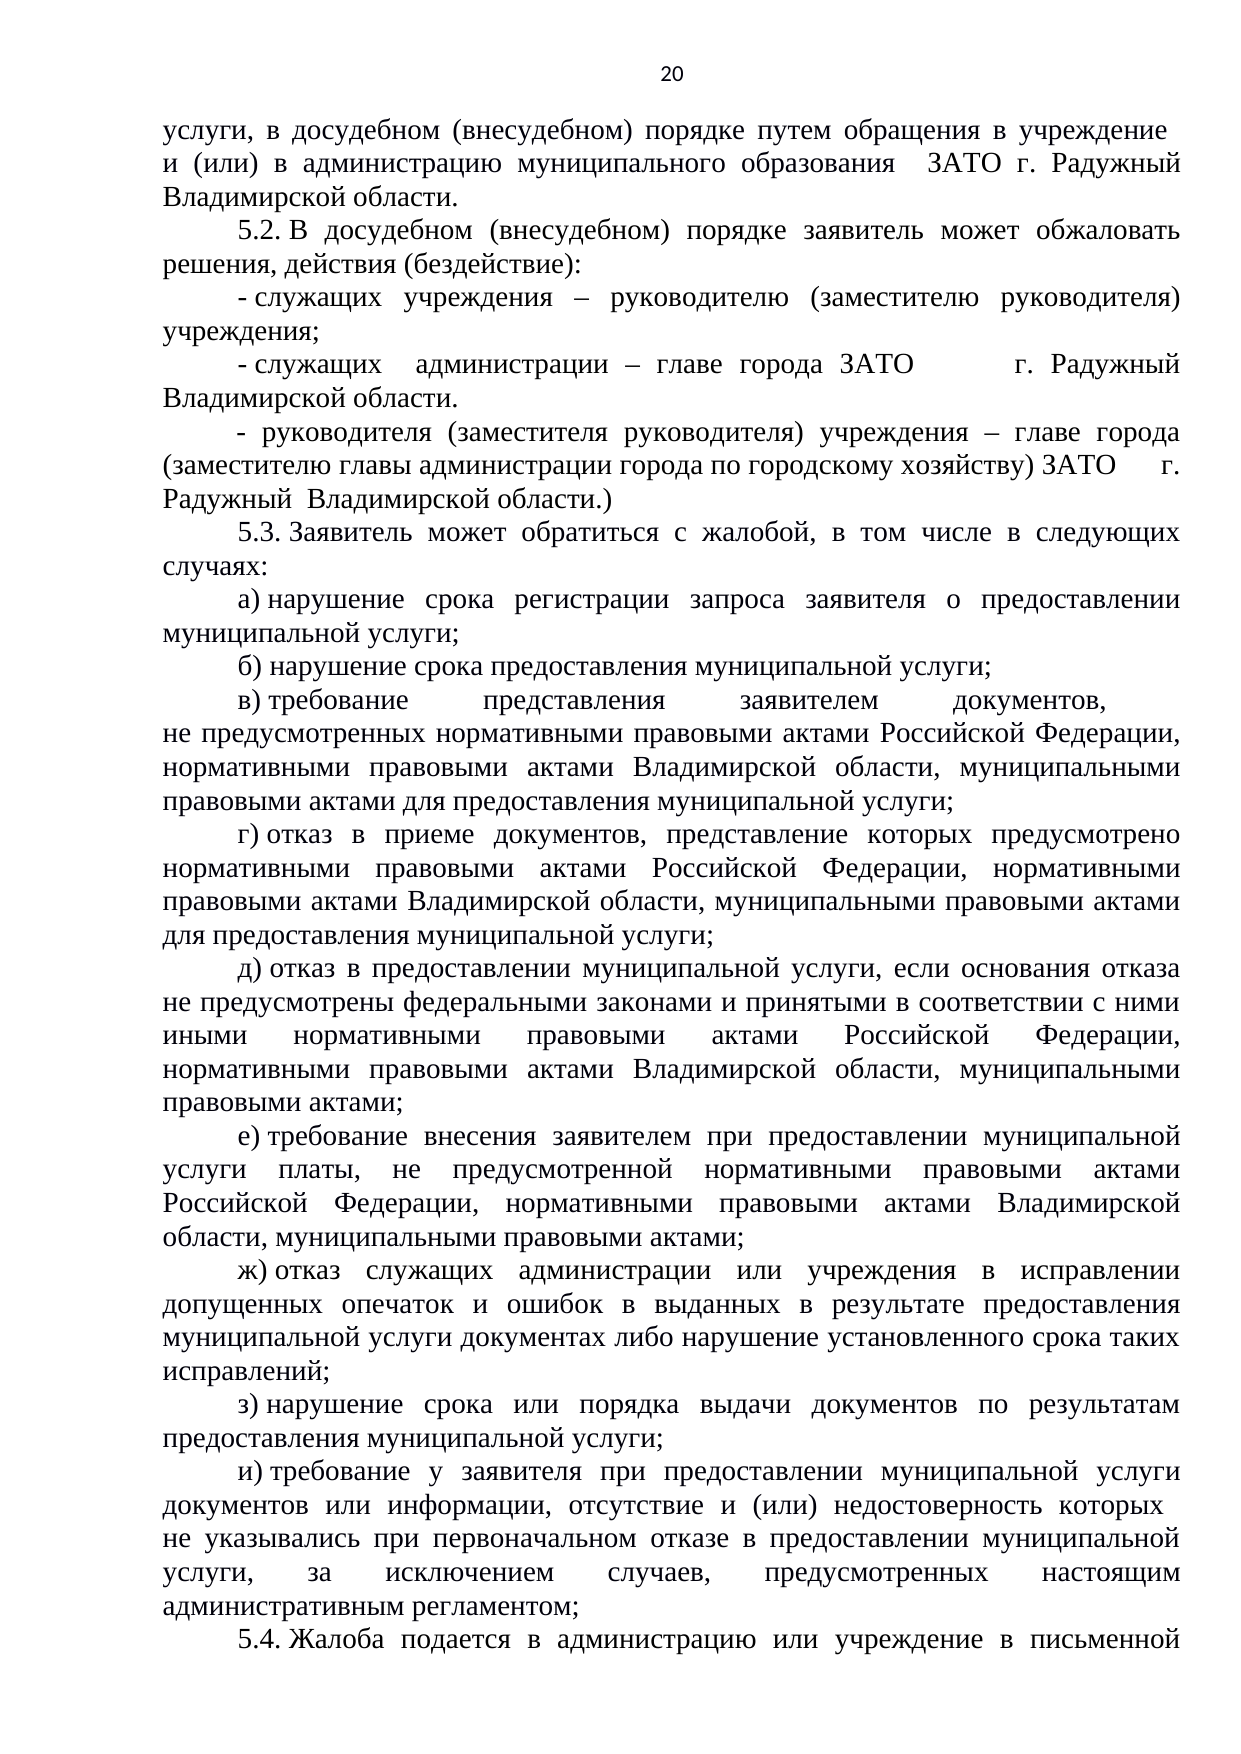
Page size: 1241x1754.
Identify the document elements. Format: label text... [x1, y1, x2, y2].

text - служащих администрации – главе города ЗАТО г. Радужный Владимирской области. [162, 347, 1181, 414]
text б) нарушение срока предоставления муниципальной услуги; [162, 648, 1181, 682]
text е) требование внесения заявителем при предоставлении муниципальной услуги платы, не предусмотренной нормативными правовыми актами Российской Федерации, нормативными правовыми актами Владимирской области, муниципальными правовыми актами; [162, 1118, 1181, 1252]
text - служащих учреждения – руководителю (заместителю руководителя) учреждения; [162, 279, 1181, 347]
text г) отказ в приеме документов, представление которых предусмотрено нормативными правовыми актами Российской Федерации, нормативными правовыми актами Владимирской области, муниципальными правовыми актами для предоставления муниципальной услуги; [162, 816, 1181, 950]
text з) нарушение срока или порядка выдачи документов по результатам предоставления муниципальной услуги; [162, 1386, 1181, 1453]
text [162, 1621, 1181, 1655]
text 5.3. Заявитель может обратиться с жалобой, в том числе в следующих случаях: [162, 514, 1181, 581]
text ж) отказ служащих администрации или учреждения в исправлении допущенных опечаток и ошибок в выданных в результате предоставления муниципальной услуги документах либо нарушение установленного срока таких исправлений; [162, 1252, 1181, 1386]
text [162, 112, 1181, 212]
text д) отказ в предоставлении муниципальной услуги, если основания отказа не предусмотрены федеральными законами и принятыми в соответствии с ними иными нормативными правовыми актами Российской Федерации, нормативными правовыми актами Владимирской области, муниципальными правовыми актами; [162, 950, 1181, 1118]
text и) требование у заявителя при предоставлении муниципальной услуги документов или информации, отсутствие и (или) недостоверность которых не указывались при первоначальном отказе в предоставлении муниципальной услуги, за исключением случаев, предусмотренных настоящим административным регламентом; [162, 1453, 1181, 1621]
text в) требование представления заявителем документов, не предусмотренных нормативными правовыми актами Российской Федерации, нормативными правовыми актами Владимирской области, муниципальными правовыми актами для предоставления муниципальной услуги; [162, 682, 1181, 816]
text - руководителя (заместителя руководителя) учреждения – главе города (заместителю главы администрации города по городскому хозяйству) ЗАТО г. Радужный Владимирской области.) [162, 414, 1181, 514]
text 5.2. В досудебном (внесудебном) порядке заявитель может обжаловать решения, действия (бездействие): [162, 212, 1181, 279]
text а) нарушение срока регистрации запроса заявителя о предоставлении муниципальной услуги; [162, 581, 1181, 648]
